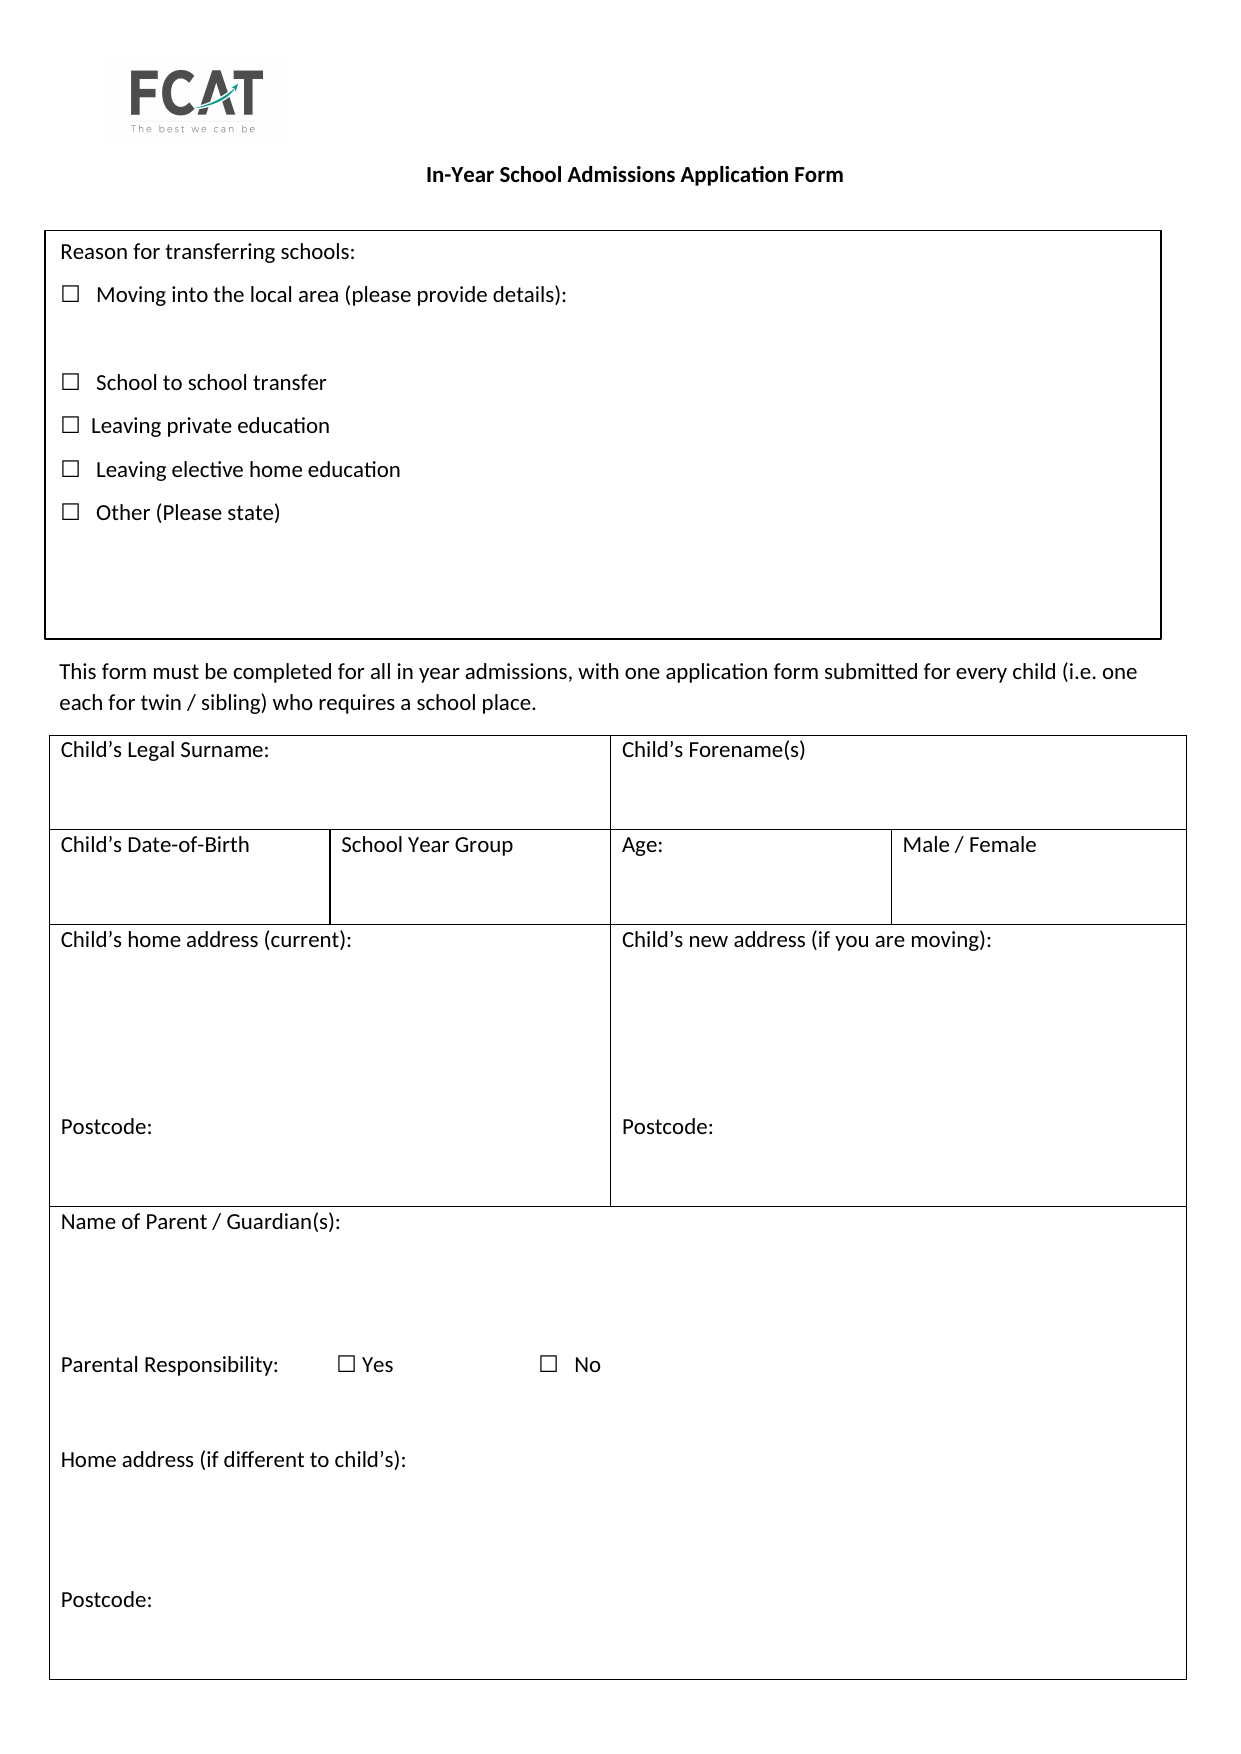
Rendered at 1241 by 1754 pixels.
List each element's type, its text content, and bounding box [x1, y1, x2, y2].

table_cell School Year Group [331, 830, 610, 924]
table_header Child’s Forename(s) [611, 736, 1186, 829]
table_header Child’s Legal Surname: [50, 736, 610, 829]
text This form must be completed for all in year admissions, with one application form submitted for every child (i.e. one each for twin / sibling) who requires a school place. [59, 657, 1167, 716]
table_cell Child’s home address (current): Postcode: [50, 925, 610, 1206]
table_cell Child’s new address (if you are moving): Postcode: [611, 925, 1186, 1206]
picture [103, 59, 286, 142]
table_cell Age: [611, 830, 891, 924]
table_cell Child’s Date-of-Birth [50, 830, 329, 924]
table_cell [50, 1207, 1186, 1679]
table_cell Male / Female [892, 830, 1186, 924]
text In-Year School Admissions Application Form [103, 161, 1167, 189]
